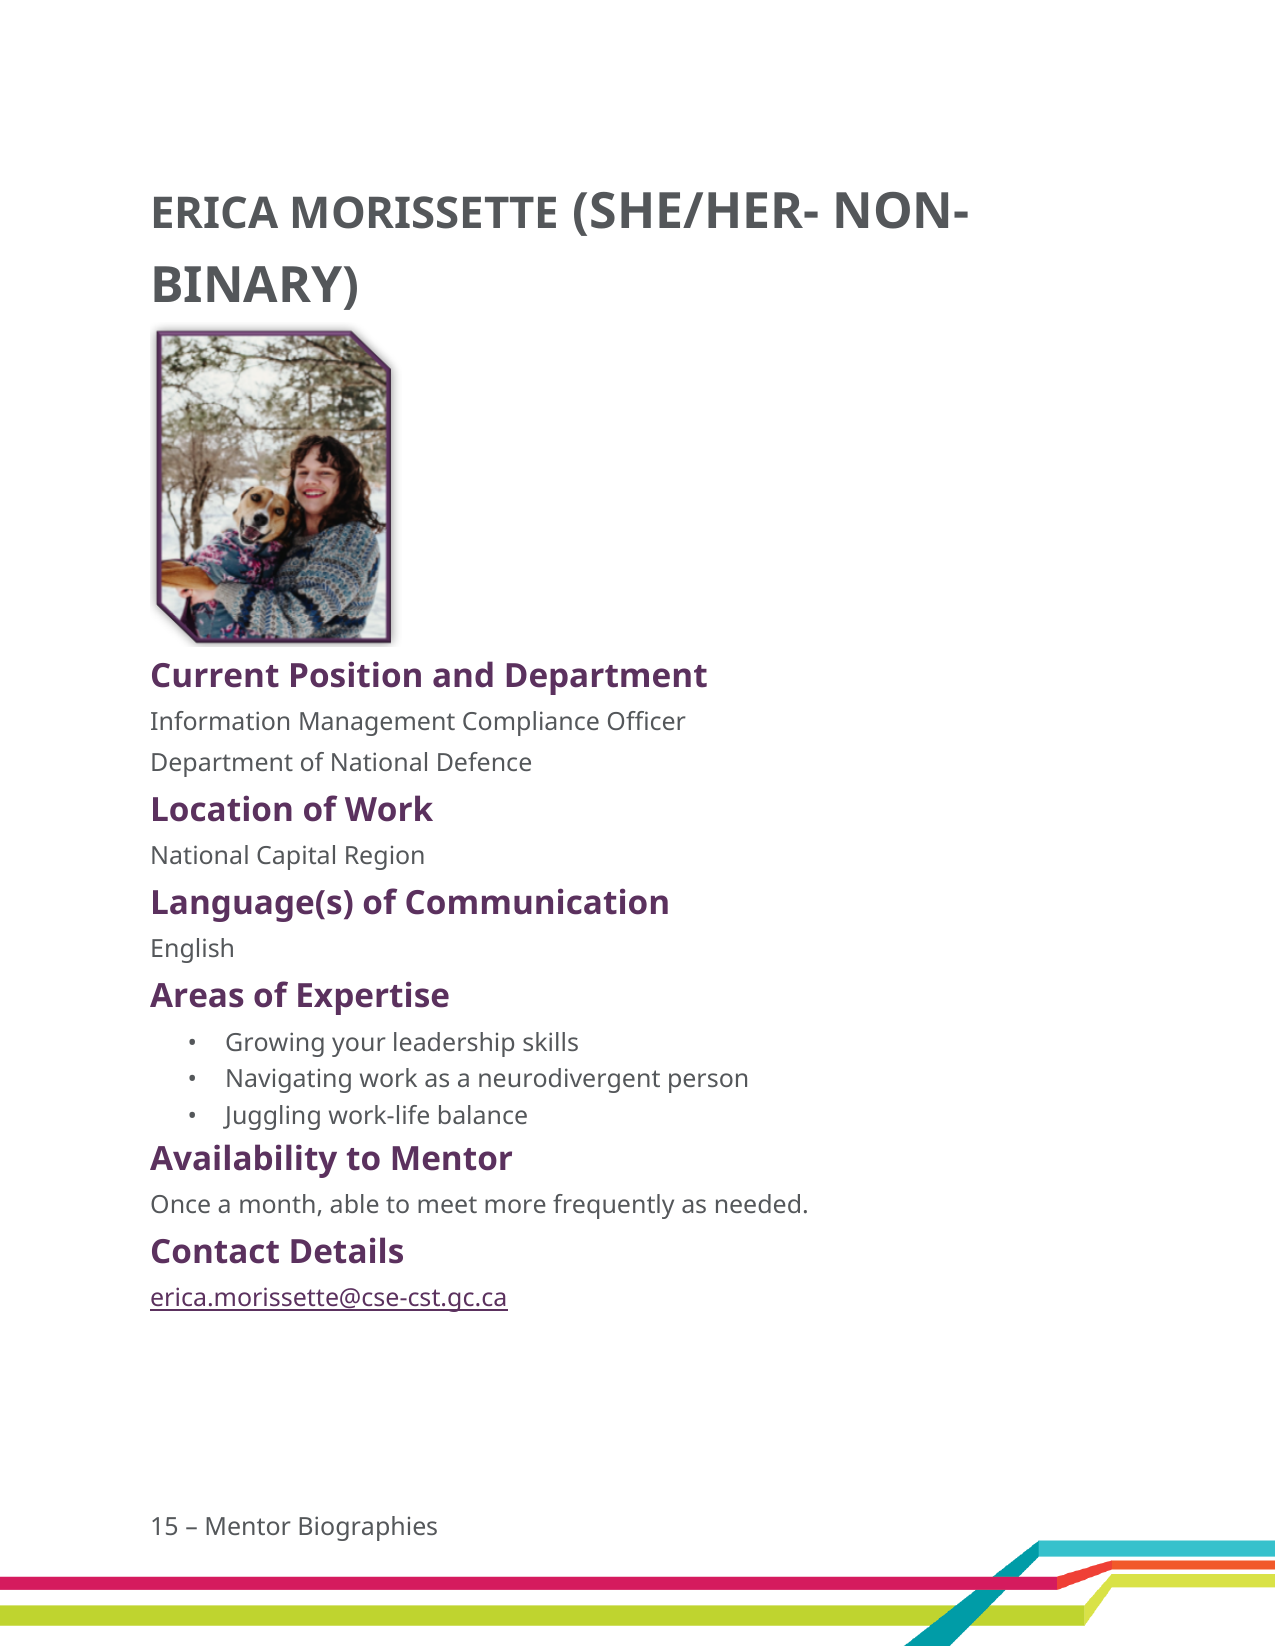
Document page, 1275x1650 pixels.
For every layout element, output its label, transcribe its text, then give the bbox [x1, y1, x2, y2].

text English [150, 931, 1125, 965]
text National Capital Region [150, 838, 1125, 872]
subtitle ERICA MORISSETTE (SHE/HER- NON-BINARY) [150, 175, 1125, 317]
text Areas of Expertise [150, 972, 1125, 1017]
list Navigating work as a neurodivergent person [187, 1061, 1125, 1095]
text Department of National Defence [150, 745, 1125, 779]
text Current Position and Department [150, 652, 1125, 697]
text erica.morissette@cse-cst.gc.ca [150, 1280, 1125, 1314]
picture [150, 322, 402, 647]
list Juggling work-life balance [187, 1098, 1125, 1132]
text Location of Work [150, 786, 1125, 831]
picture [0, 1540, 1275, 1646]
text Information Management Compliance Officer [150, 704, 1125, 738]
text Once a month, able to meet more frequently as needed. [150, 1187, 1125, 1221]
text Availability to Mentor [150, 1134, 1125, 1180]
text Language(s) of Communication [150, 879, 1125, 924]
text Contact Details [150, 1228, 1125, 1273]
list Growing your leadership skills [187, 1024, 1125, 1058]
